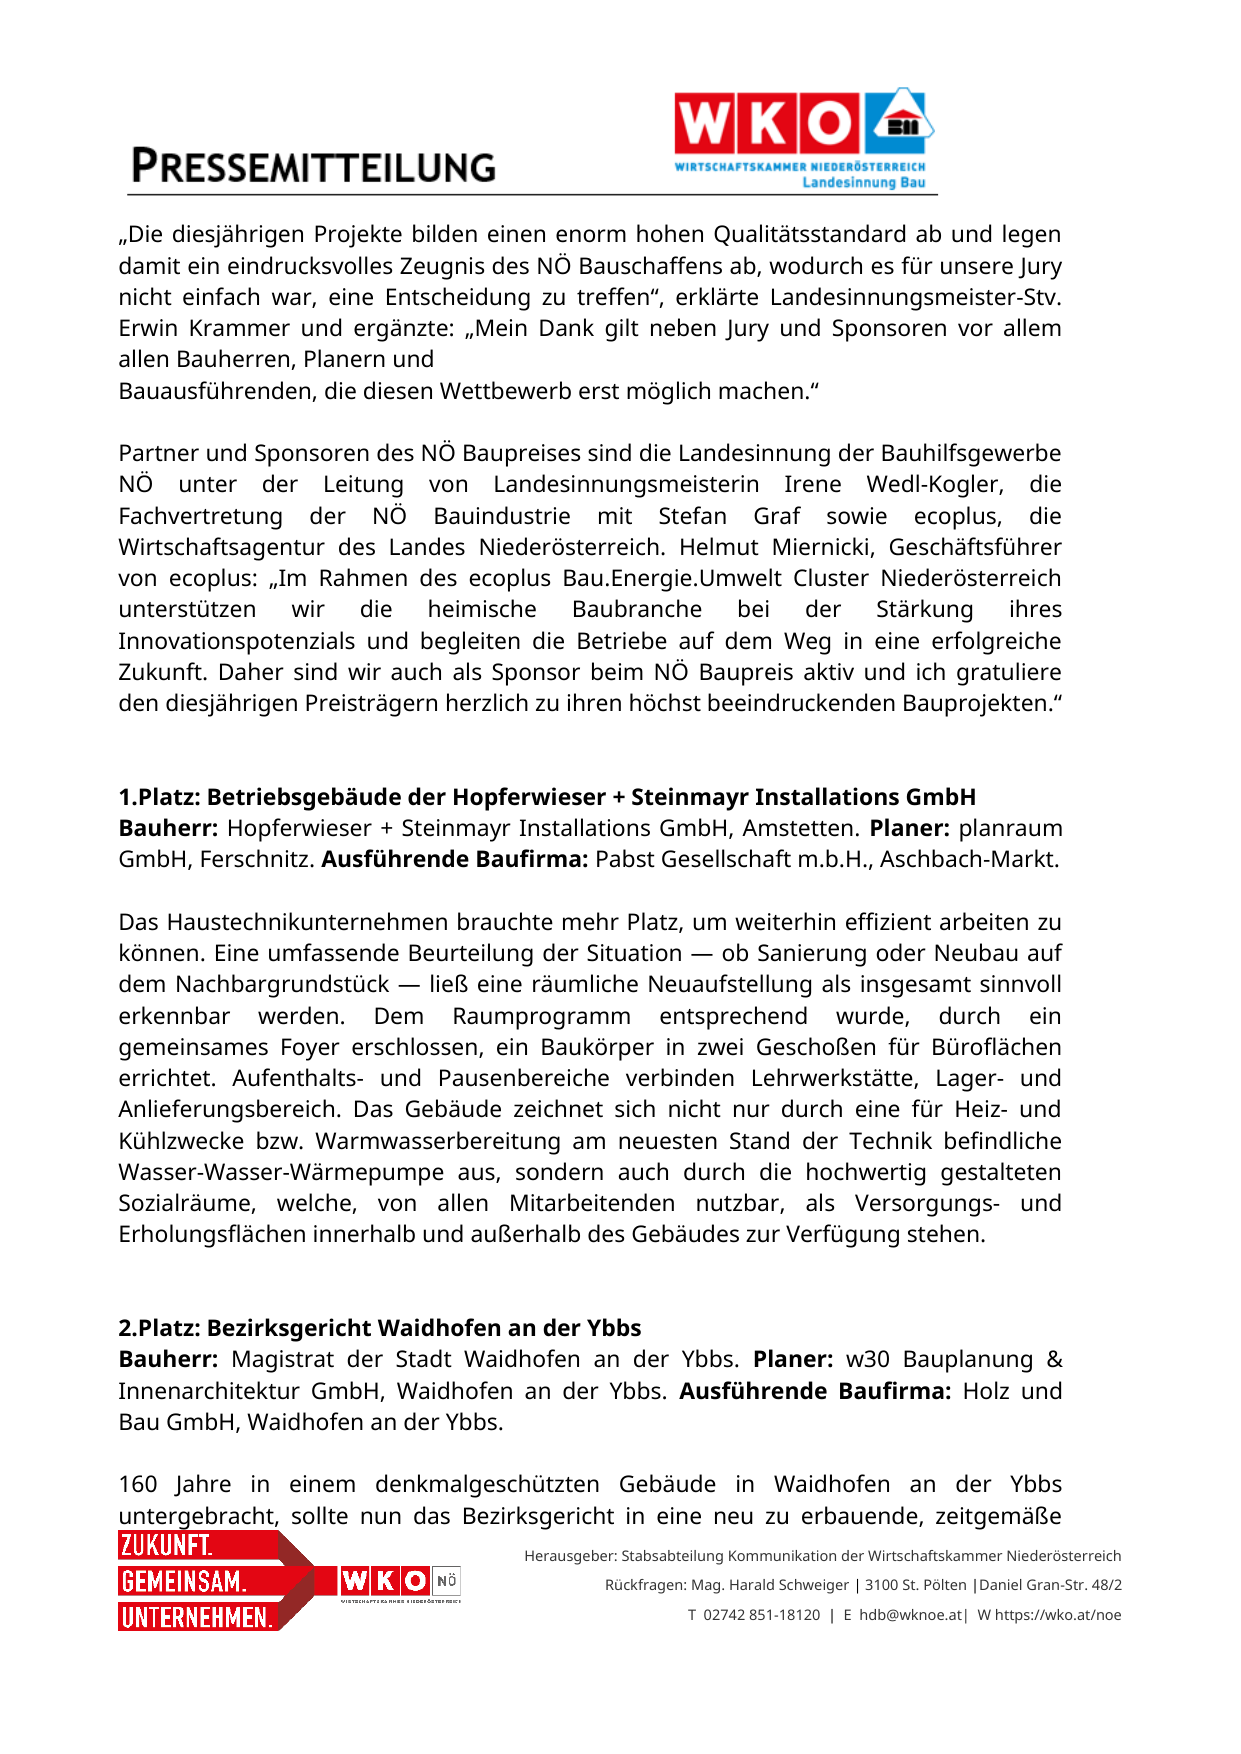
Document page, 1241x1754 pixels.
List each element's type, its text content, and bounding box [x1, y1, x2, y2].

text 1.Platz: Betriebsgebäude der Hopferwieser + Steinmayr Installations GmbH [118, 781, 1063, 812]
text Partner und Sponsoren des NÖ Baupreises sind die Landesinnung der Bauhilfsgewerbe NÖ unter der Leitung von Landesinnungsmeisterin Irene Wedl-Kogler, die Fachvertretung der NÖ Bauindustrie mit Stefan Graf sowie ecoplus, die Wirtschaftsagentur des Landes Niederösterreich. Helmut Miernicki, Geschäftsführer von ecoplus: „Im Rahmen des ecoplus Bau.Energie.Umwelt Cluster Niederösterreich unterstützen wir die heimische Baubranche bei der Stärkung ihres Innovationspotenzials und begleiten die Betriebe auf dem Weg in eine erfolgreiche Zukunft. Daher sind wir auch als Sponsor beim NÖ Baupreis aktiv und ich gratuliere den diesjährigen Preisträgern herzlich zu ihren höchst beeindruckenden Bauprojekten.“ [118, 437, 1063, 718]
picture [118, 75, 939, 205]
text Bauherr: Magistrat der Stadt Waidhofen an der Ybbs. Planer: w30 Bauplanung & Innenarchitektur GmbH, Waidhofen an der Ybbs. Ausführende Baufirma: Holz und Bau GmbH, Waidhofen an der Ybbs. [118, 1343, 1063, 1437]
text „Die diesjährigen Projekte bilden einen enorm hohen Qualitätsstandard ab und legen damit ein eindrucksvolles Zeugnis des NÖ Bauschaffens ab, wodurch es für unsere Jury nicht einfach war, eine Entscheidung zu treffen“, erklärte Landesinnungsmeister-Stv. Erwin Krammer und ergänzte: „Mein Dank gilt neben Jury und Sponsoren vor allem allen Bauherren, Planern und [118, 218, 1063, 375]
text Das Haustechnikunternehmen brauchte mehr Platz, um weiterhin effizient arbeiten zu können. Eine umfassende Beurteilung der Situation — ob Sanierung oder Neubau auf dem Nachbargrundstück — ließ eine räumliche Neuaufstellung als insgesamt sinnvoll erkennbar werden. Dem Raumprogramm entsprechend wurde, durch ein gemeinsames Foyer erschlossen, ein Baukörper in zwei Geschoßen für Büroflächen errichtet. Aufenthalts- und Pausenbereiche verbinden Lehrwerkstätte, Lager- und Anlieferungsbereich. Das Gebäude zeichnet sich nicht nur durch eine für Heiz- und Kühlzwecke bzw. Warmwasserbereitung am neuesten Stand der Technik befindliche Wasser-Wasser-Wärmepumpe aus, sondern auch durch die hochwertig gestalteten Sozialräume, welche, von allen Mitarbeitenden nutzbar, als Versorgungs- und Erholungsflächen innerhalb und außerhalb des Gebäudes zur Verfügung stehen. [118, 906, 1063, 1250]
text 2.Platz: Bezirksgericht Waidhofen an der Ybbs [118, 1312, 1063, 1343]
picture [118, 1531, 461, 1631]
text Bauherr: Hopferwieser + Steinmayr Installations GmbH, Amstetten. Planer: planraum GmbH, Ferschnitz. Ausführende Baufirma: Pabst Gesellschaft m.b.H., Aschbach-Markt. [118, 812, 1063, 875]
text Bauausführenden, die diesen Wettbewerb erst möglich machen.“ [118, 375, 1063, 406]
